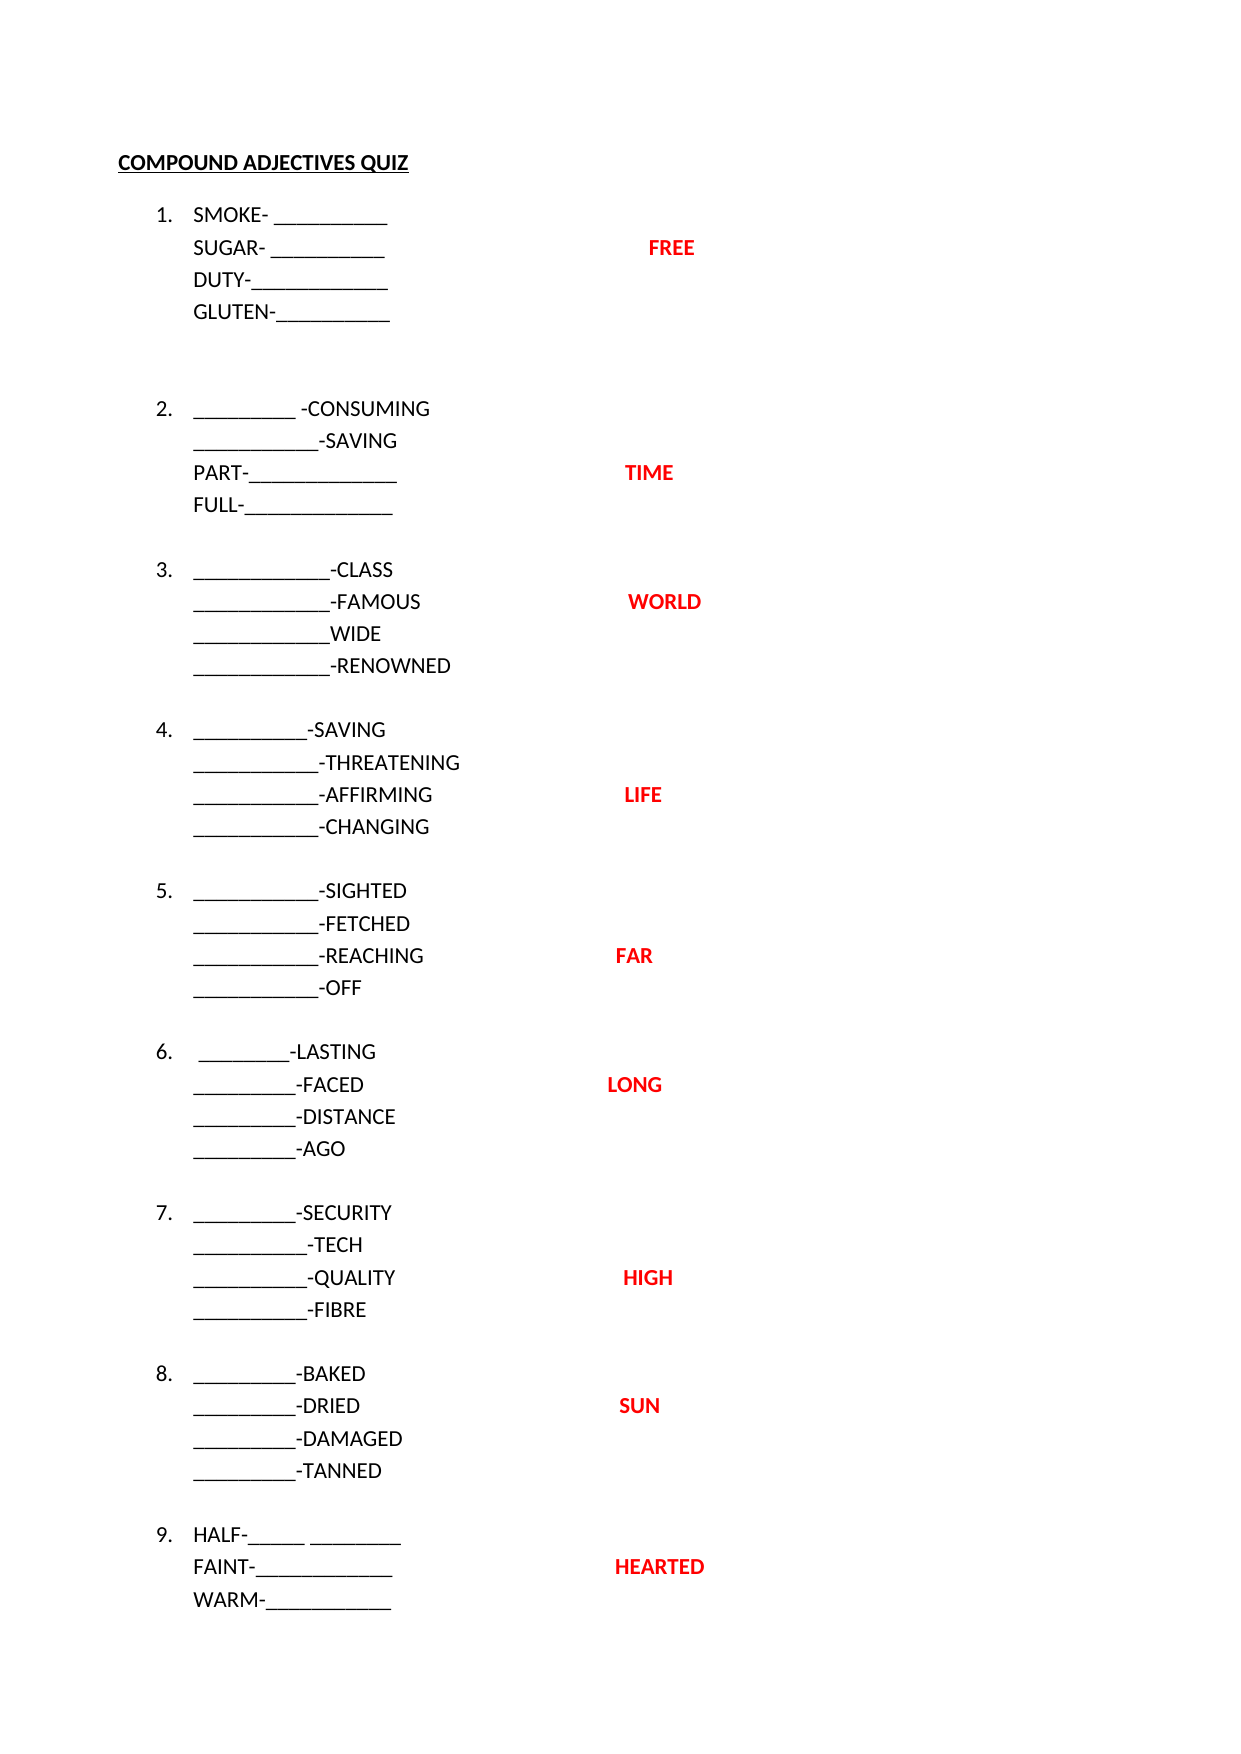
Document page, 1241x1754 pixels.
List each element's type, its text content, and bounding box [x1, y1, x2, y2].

list GLUTEN-__________ [193, 297, 1122, 325]
list ____________-FAMOUS WORLD [193, 587, 1122, 615]
list __________-TECH [193, 1231, 1122, 1259]
text COMPOUND ADJECTIVES QUIZ [118, 148, 1122, 176]
list ____________WIDE [193, 619, 1122, 647]
list __________-QUALITY HIGH [193, 1263, 1122, 1291]
list ____________-RENOWNED [193, 651, 1122, 679]
list _________-FACED LONG [193, 1070, 1122, 1098]
list ___________-OFF [193, 973, 1122, 1001]
list SUGAR- __________ FREE [193, 233, 1122, 261]
list __________-SAVING [156, 716, 1122, 744]
list FAINT-____________ HEARTED [193, 1552, 1122, 1581]
list ___________-CHANGING [193, 812, 1122, 840]
list DUTY-____________ [193, 265, 1122, 293]
list __________-FIBRE [193, 1295, 1122, 1323]
list _________-TANNED [193, 1456, 1122, 1484]
list ___________-FETCHED [193, 909, 1122, 937]
list ___________-SAVING [193, 426, 1122, 454]
list SMOKE- __________ [156, 201, 1122, 229]
list _________-DISTANCE [193, 1102, 1122, 1130]
list ___________-REACHING FAR [193, 941, 1122, 969]
list _________-BAKED [156, 1359, 1122, 1387]
list ___________-THREATENING [193, 748, 1122, 776]
list _________ -CONSUMING [156, 394, 1122, 422]
list _________-DAMAGED [193, 1424, 1122, 1452]
list ________-LASTING [156, 1037, 1122, 1066]
list _________-DRIED SUN [193, 1392, 1122, 1419]
list WARM-___________ [193, 1585, 1122, 1613]
list ____________-CLASS [156, 555, 1122, 583]
list FULL-_____________ [193, 490, 1122, 518]
list ___________-SIGHTED [156, 877, 1122, 904]
list PART-_____________ TIME [193, 458, 1122, 486]
list HALF-_____ ________ [156, 1520, 1122, 1548]
list _________-SECURITY [156, 1198, 1122, 1226]
list _________-AGO [193, 1134, 1122, 1162]
list ___________-AFFIRMING LIFE [193, 780, 1122, 808]
